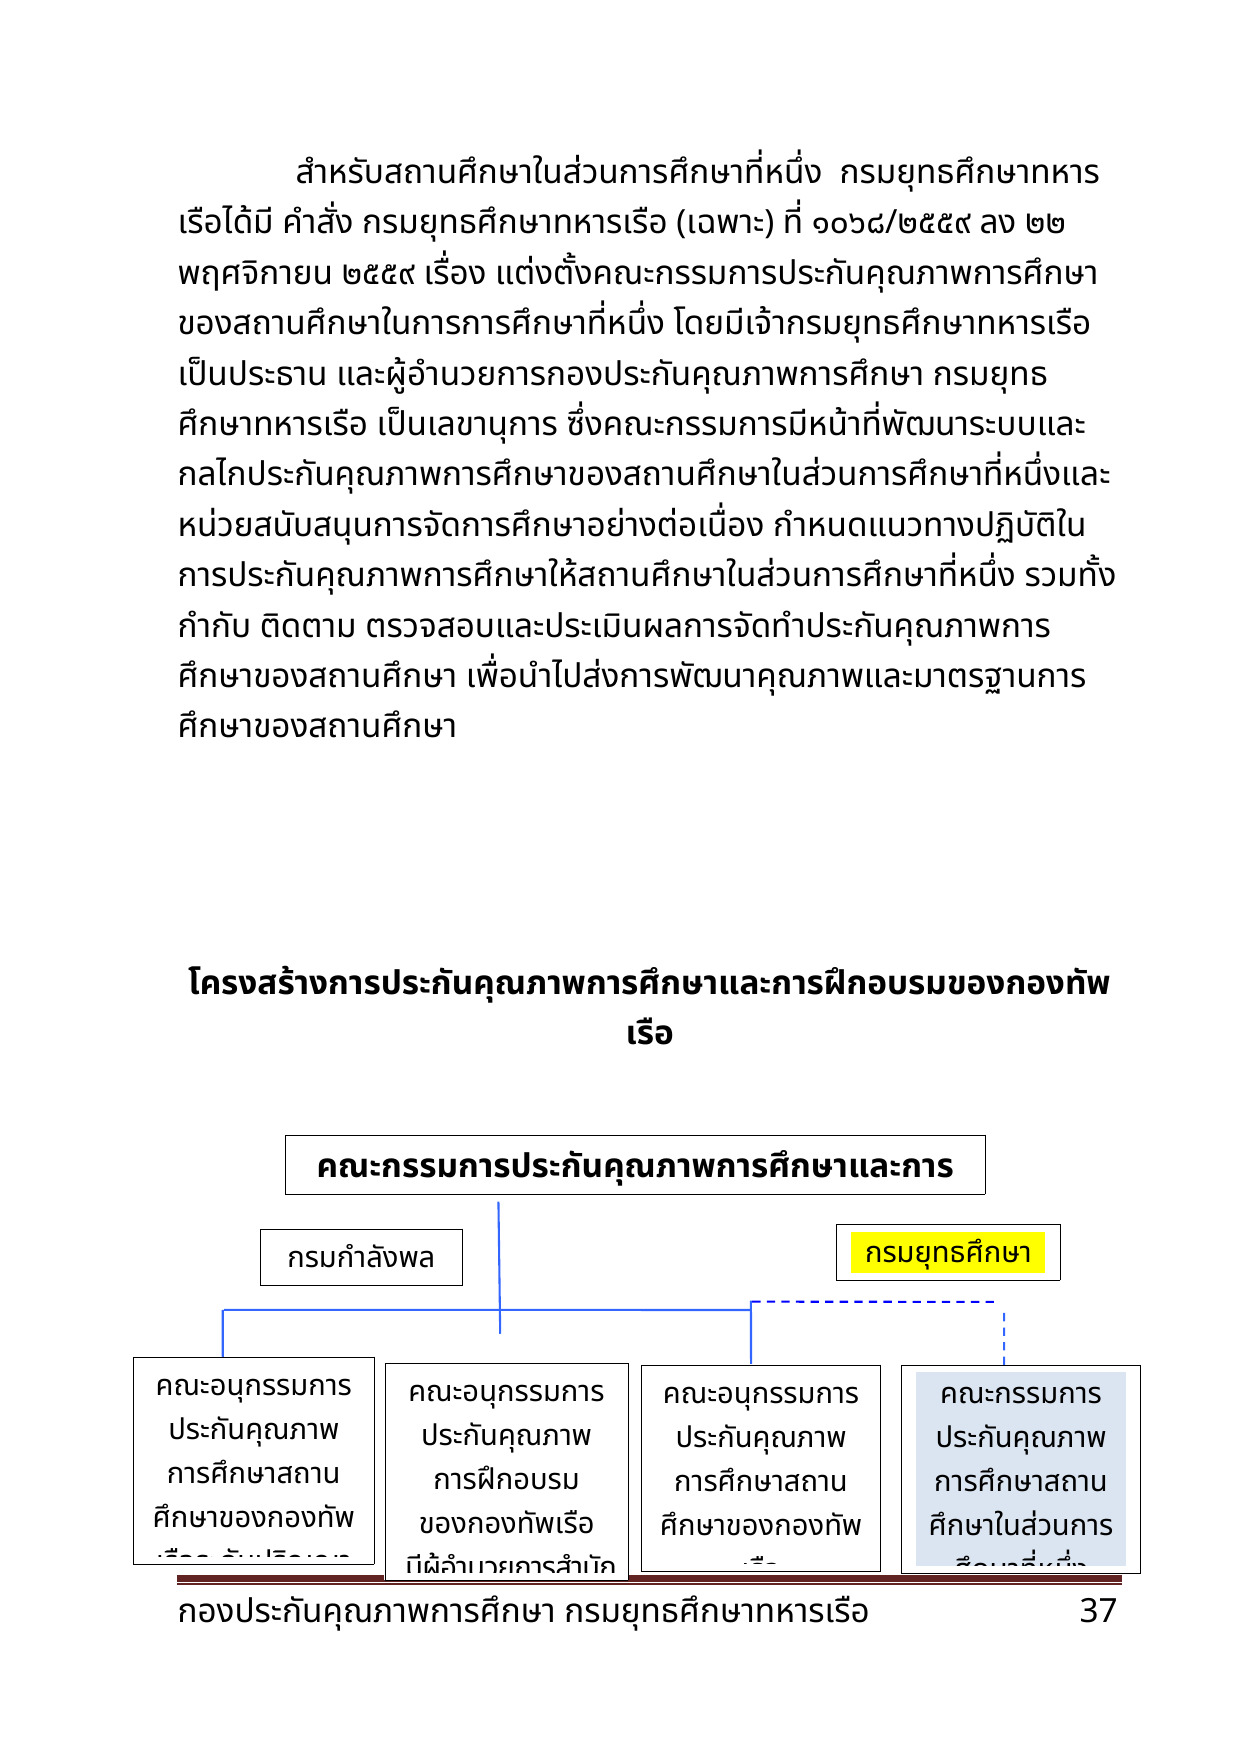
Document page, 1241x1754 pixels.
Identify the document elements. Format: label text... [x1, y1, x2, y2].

text สำหรับสถานศึกษาในส่วนการศึกษาที่หนึ่ง กรมยุทธศึกษาทหารเรือได้มี คำสั่ง กรมยุทธศึกษาทหารเรือ (เฉพาะ) ที่ ๑๐๖๘/๒๕๕๙ ลง ๒๒ พฤศจิกายน ๒๕๕๙ เรื่อง แต่งตั้งคณะกรรมการประกันคุณภาพการศึกษาของสถานศึกษาในการการศึกษาที่หนึ่ง โดยมีเจ้ากรมยุทธศึกษาทหารเรือเป็นประธาน และผู้อำนวยการกองประกันคุณภาพการศึกษา กรมยุทธศึกษาทหารเรือ เป็นเลขานุการ ซึ่งคณะกรรมการมีหน้าที่พัฒนาระบบและกลไกประกันคุณภาพการศึกษาของสถานศึกษาในส่วนการศึกษาที่หนึ่งและหน่วยสนับสนุนการจัดการศึกษาอย่างต่อเนื่อง กำหนดแนวทางปฏิบัติในการประกันคุณภาพการศึกษาให้สถานศึกษาในส่วนการศึกษาที่หนึ่ง รวมทั้งกำกับ ติดตาม ตรวจสอบและประเมินผลการจัดทำประกันคุณภาพการศึกษาของสถานศึกษา เพื่อนำไปส่งการพัฒนาคุณภาพและมาตรฐานการศึกษาของสถานศึกษา [177, 148, 1122, 753]
text โครงสร้างการประกันคุณภาพการศึกษาและการฝึกอบรมของกองทัพเรือ [177, 959, 1122, 1059]
